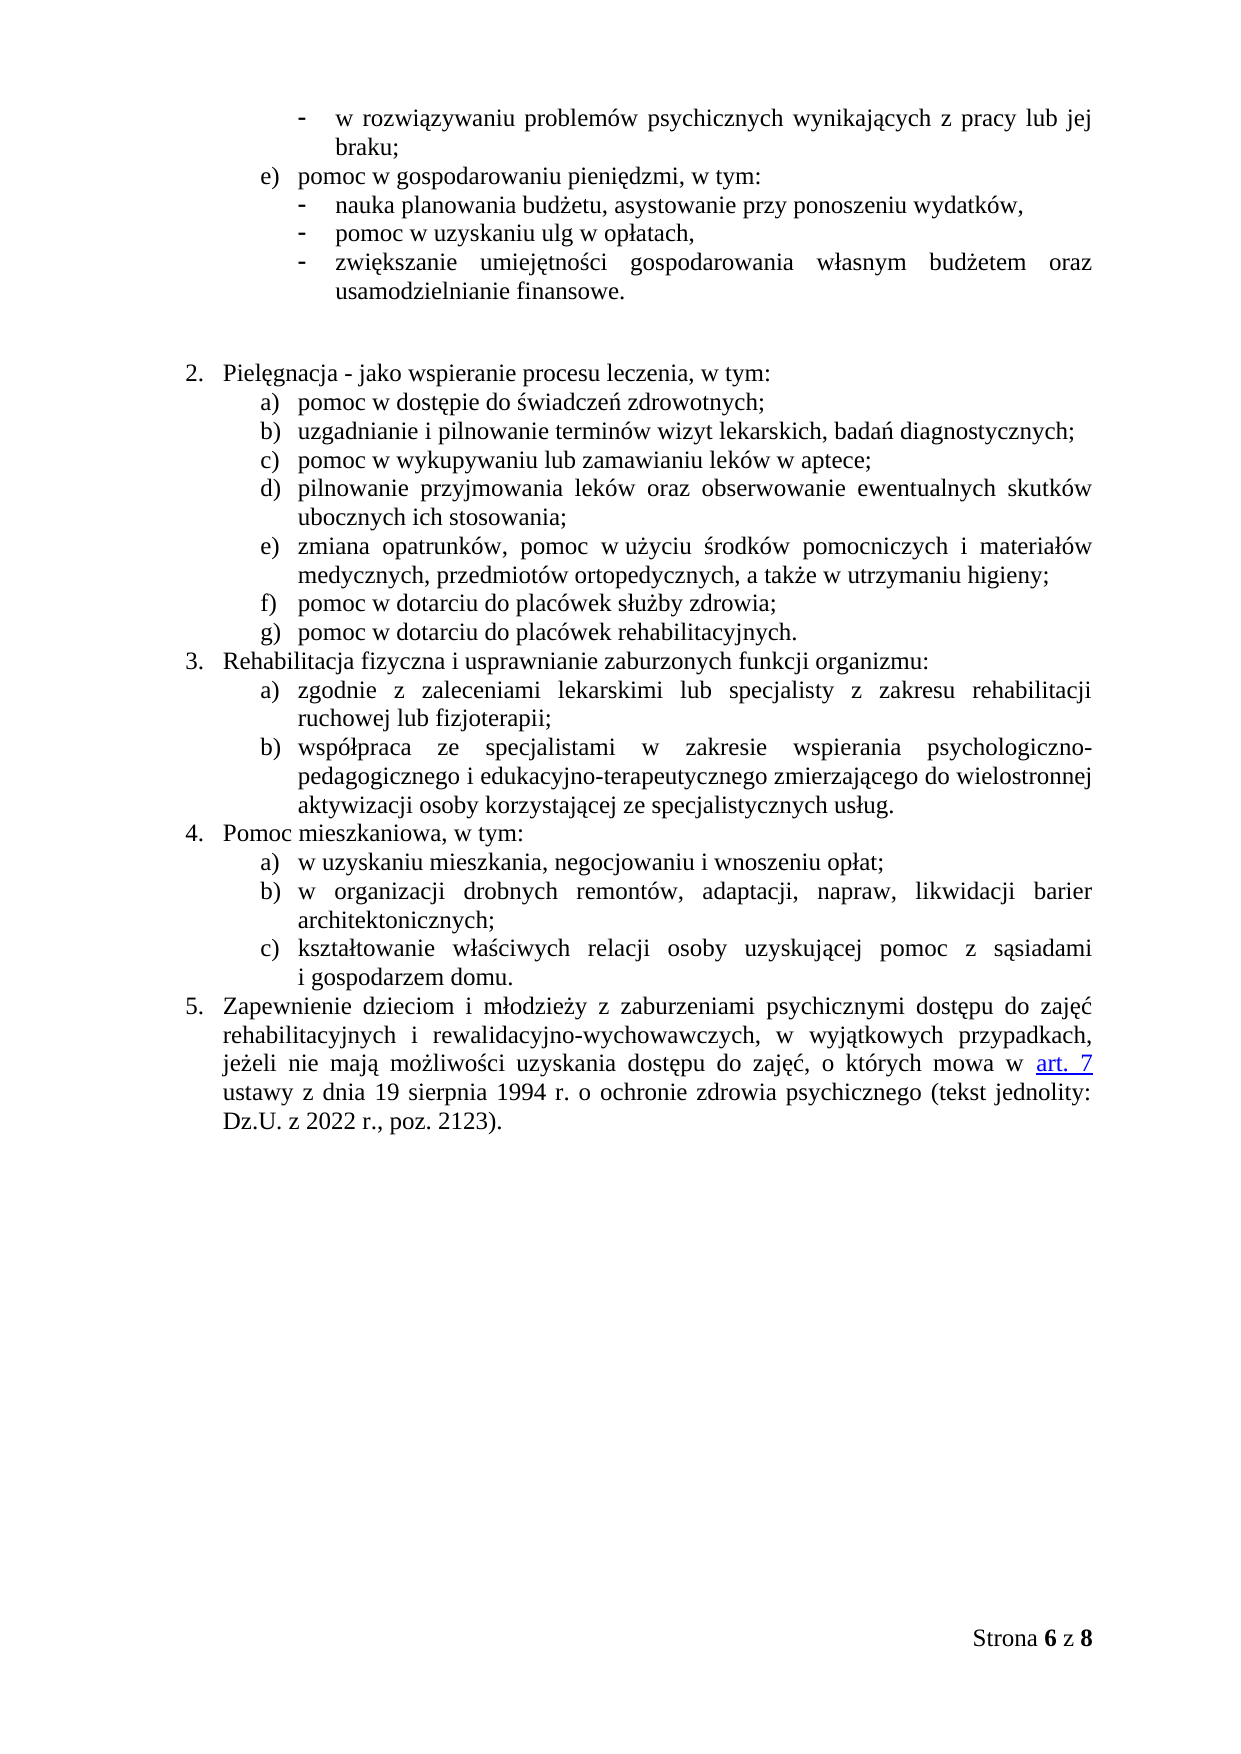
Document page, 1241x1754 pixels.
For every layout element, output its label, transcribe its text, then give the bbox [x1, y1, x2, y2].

list zmiana opatrunków, pomoc w użyciu środków pomocniczych i materiałów medycznych, przedmiotów ortopedycznych, a także w utrzymaniu higieny; [260, 531, 1093, 588]
list pomoc w dostępie do świadczeń zdrowotnych; [260, 387, 1093, 416]
list nauka planowania budżetu, asystowanie przy ponoszeniu wydatków, [298, 190, 1093, 218]
list zgodnie z zaleceniami lekarskimi lub specjalisty z zakresu rehabilitacji ruchowej lub fizjoterapii; [260, 675, 1093, 732]
list współpraca ze specjalistami w zakresie wspierania psychologiczno-pedagogicznego i edukacyjno-terapeutycznego zmierzającego do wielostronnej aktywizacji osoby korzystającej ze specjalistycznych usług. [260, 732, 1093, 818]
list w organizacji drobnych remontów, adaptacji, napraw, likwidacji barier architektonicznych; [260, 876, 1093, 933]
list zwiększanie umiejętności gospodarowania własnym budżetem oraz usamodzielnianie finansowe. [298, 247, 1093, 305]
list pomoc w dotarciu do placówek służby zdrowia; [260, 588, 1093, 617]
list pilnowanie przyjmowania leków oraz obserwowanie ewentualnych skutków ubocznych ich stosowania; [260, 473, 1093, 531]
list uzgadnianie i pilnowanie terminów wizyt lekarskich, badań diagnostycznych; [260, 416, 1093, 445]
list pomoc w gospodarowaniu pieniędzmi, w tym: [260, 161, 1093, 190]
list Zapewnienie dzieciom i młodzieży z zaburzeniami psychicznymi dostępu do zajęć rehabilitacyjnych i rewalidacyjno-wychowawczych, w wyjątkowych przypadkach, jeżeli nie mają możliwości uzyskania dostępu do zajęć, o których mowa w art. 7 ustawy z dnia 19 sierpnia 1994 r. o ochronie zdrowia psychicznego (tekst jednolity: Dz.U. z 2022 r., poz. 2123). [185, 991, 1093, 1135]
list Pielęgnacja - jako wspieranie procesu leczenia, w tym: [185, 358, 1093, 387]
list pomoc w wykupywaniu lub zamawianiu leków w aptece; [260, 445, 1093, 473]
list Rehabilitacja fizyczna i usprawnianie zaburzonych funkcji organizmu: [185, 646, 1093, 675]
list Pomoc mieszkaniowa, w tym: [185, 818, 1093, 847]
list w rozwiązywaniu problemów psychicznych wynikających z pracy lub jej braku; [298, 103, 1093, 161]
list kształtowanie właściwych relacji osoby uzyskującej pomoc z sąsiadami i gospodarzem domu. [260, 933, 1093, 991]
list w uzyskaniu mieszkania, negocjowaniu i wnoszeniu opłat; [260, 847, 1093, 876]
list pomoc w uzyskaniu ulg w opłatach, [298, 218, 1093, 247]
list pomoc w dotarciu do placówek rehabilitacyjnych. [260, 617, 1093, 646]
